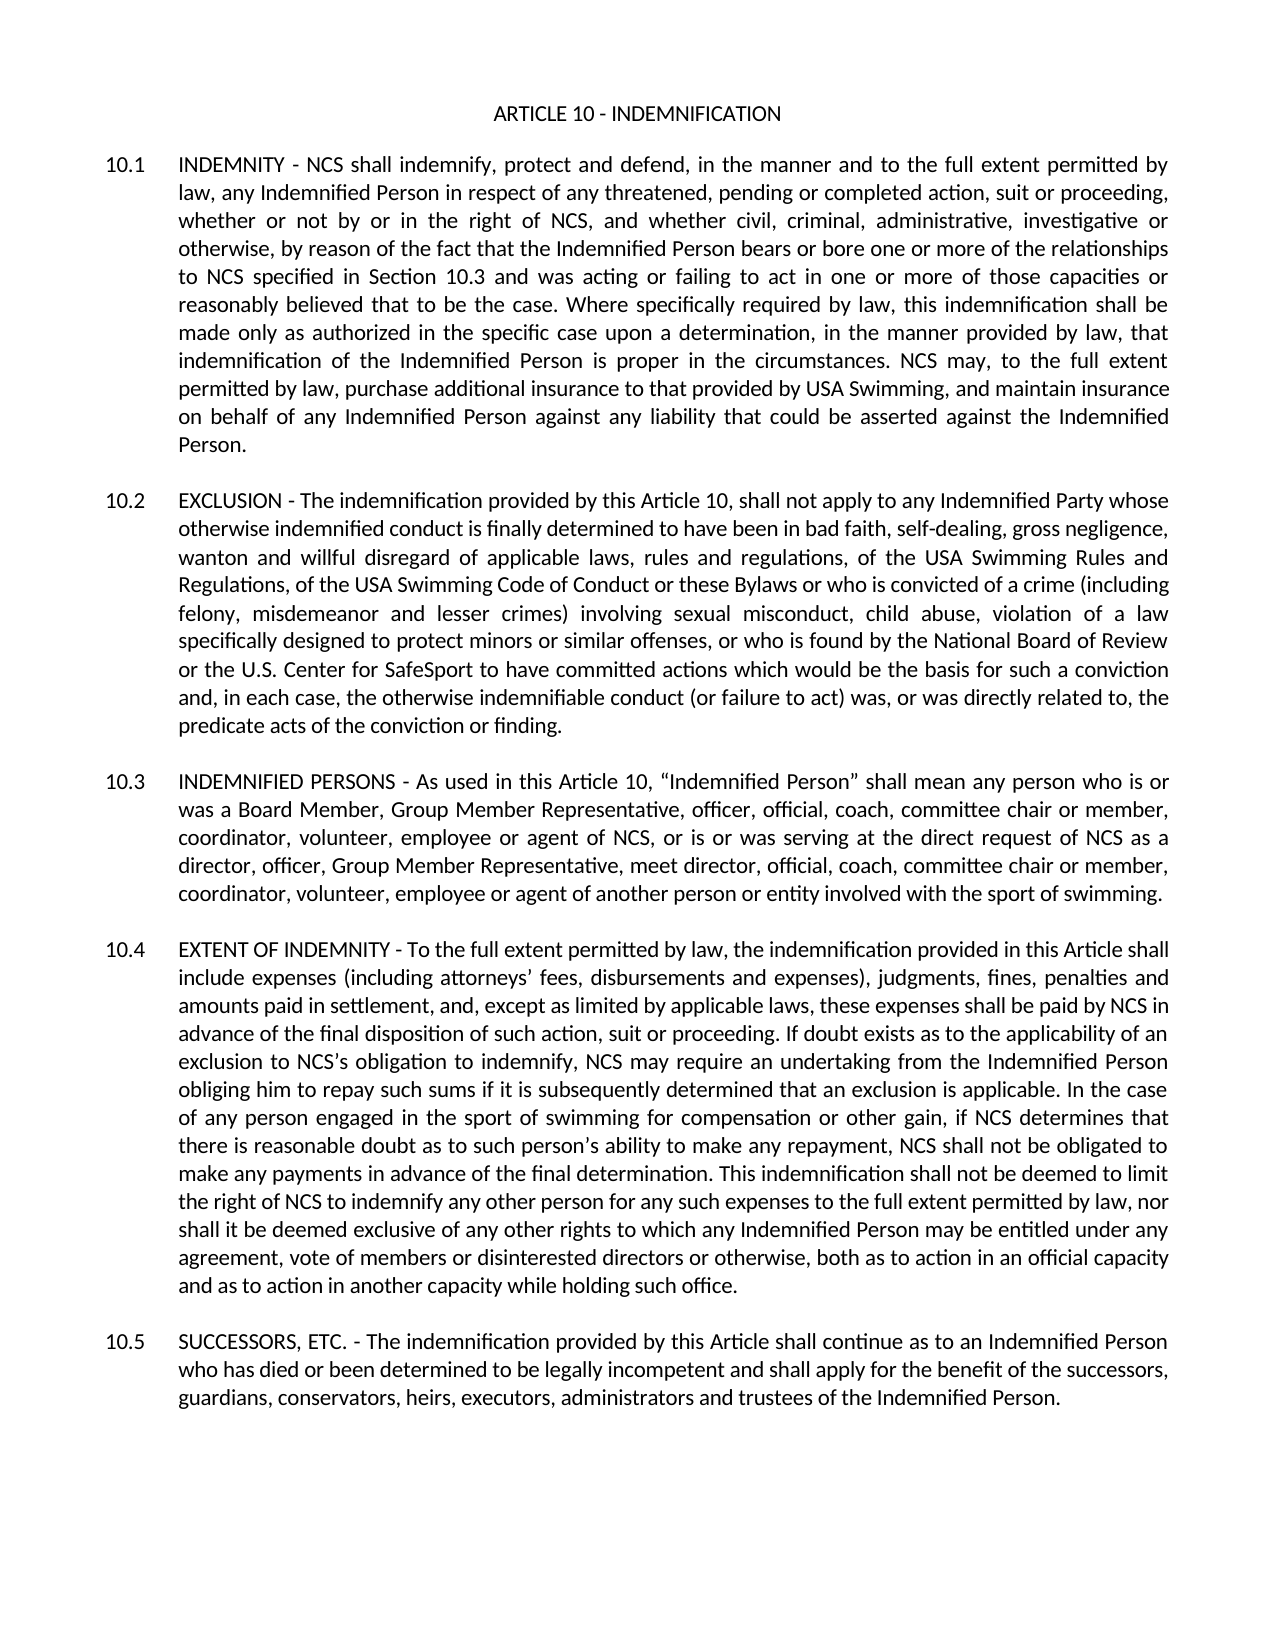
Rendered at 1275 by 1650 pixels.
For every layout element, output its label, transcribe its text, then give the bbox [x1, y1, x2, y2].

subtitle ARTICLE 10 - INDEMNIFICATION [105, 99, 1170, 127]
text 10.3 INDEMNIFIED PERSONS - As used in this Article 10, “Indemnified Person” shall mean any person who is or was a Board Member, Group Member Representative, officer, official, coach, committee chair or member, coordinator, volunteer, employee or agent of NCS, or is or was serving at the direct request of NCS as a director, officer, Group Member Representative, meet director, official, coach, committee chair or member, coordinator, volunteer, employee or agent of another person or entity involved with the sport of swimming. [105, 767, 1170, 907]
text 10.1 INDEMNITY - NCS shall indemnify, protect and defend, in the manner and to the full extent permitted by law, any Indemnified Person in respect of any threatened, pending or completed action, suit or proceeding, whether or not by or in the right of NCS, and whether civil, criminal, administrative, investigative or otherwise, by reason of the fact that the Indemnified Person bears or bore one or more of the relationships to NCS specified in Section 10.3 and was acting or failing to act in one or more of those capacities or reasonably believed that to be the case. Where specifically required by law, this indemnification shall be made only as authorized in the specific case upon a determination, in the manner provided by law, that indemnification of the Indemnified Person is proper in the circumstances. NCS may, to the full extent permitted by law, purchase additional insurance to that provided by USA Swimming, and maintain insurance on behalf of any Indemnified Person against any liability that could be asserted against the Indemnified Person. [105, 150, 1170, 458]
text 10.5 SUCCESSORS, ETC. - The indemnification provided by this Article shall continue as to an Indemnified Person who has died or been determined to be legally incompetent and shall apply for the benefit of the successors, guardians, conservators, heirs, executors, administrators and trustees of the Indemnified Person. [105, 1327, 1170, 1411]
text 10.2 EXCLUSION - The indemnification provided by this Article 10, shall not apply to any Indemnified Party whose otherwise indemnified conduct is finally determined to have been in bad faith, self-dealing, gross negligence, wanton and willful disregard of applicable laws, rules and regulations, of the USA Swimming Rules and Regulations, of the USA Swimming Code of Conduct or these Bylaws or who is convicted of a crime (including felony, misdemeanor and lesser crimes) involving sexual misconduct, child abuse, violation of a law specifically designed to protect minors or similar offenses, or who is found by the National Board of Review or the U.S. Center for SafeSport to have committed actions which would be the basis for such a conviction and, in each case, the otherwise indemnifiable conduct (or failure to act) was, or was directly related to, the predicate acts of the conviction or finding. [105, 487, 1170, 739]
text 10.4 EXTENT OF INDEMNITY - To the full extent permitted by law, the indemnification provided in this Article shall include expenses (including attorneys’ fees, disbursements and expenses), judgments, fines, penalties and amounts paid in settlement, and, except as limited by applicable laws, these expenses shall be paid by NCS in advance of the final disposition of such action, suit or proceeding. If doubt exists as to the applicability of an exclusion to NCS’s obligation to indemnify, NCS may require an undertaking from the Indemnified Person obliging him to repay such sums if it is subsequently determined that an exclusion is applicable. In the case of any person engaged in the sport of swimming for compensation or other gain, if NCS determines that there is reasonable doubt as to such person’s ability to make any repayment, NCS shall not be obligated to make any payments in advance of the final determination. This indemnification shall not be deemed to limit the right of NCS to indemnify any other person for any such expenses to the full extent permitted by law, nor shall it be deemed exclusive of any other rights to which any Indemnified Person may be entitled under any agreement, vote of members or disinterested directors or otherwise, both as to action in an official capacity and as to action in another capacity while holding such office. [105, 935, 1170, 1299]
